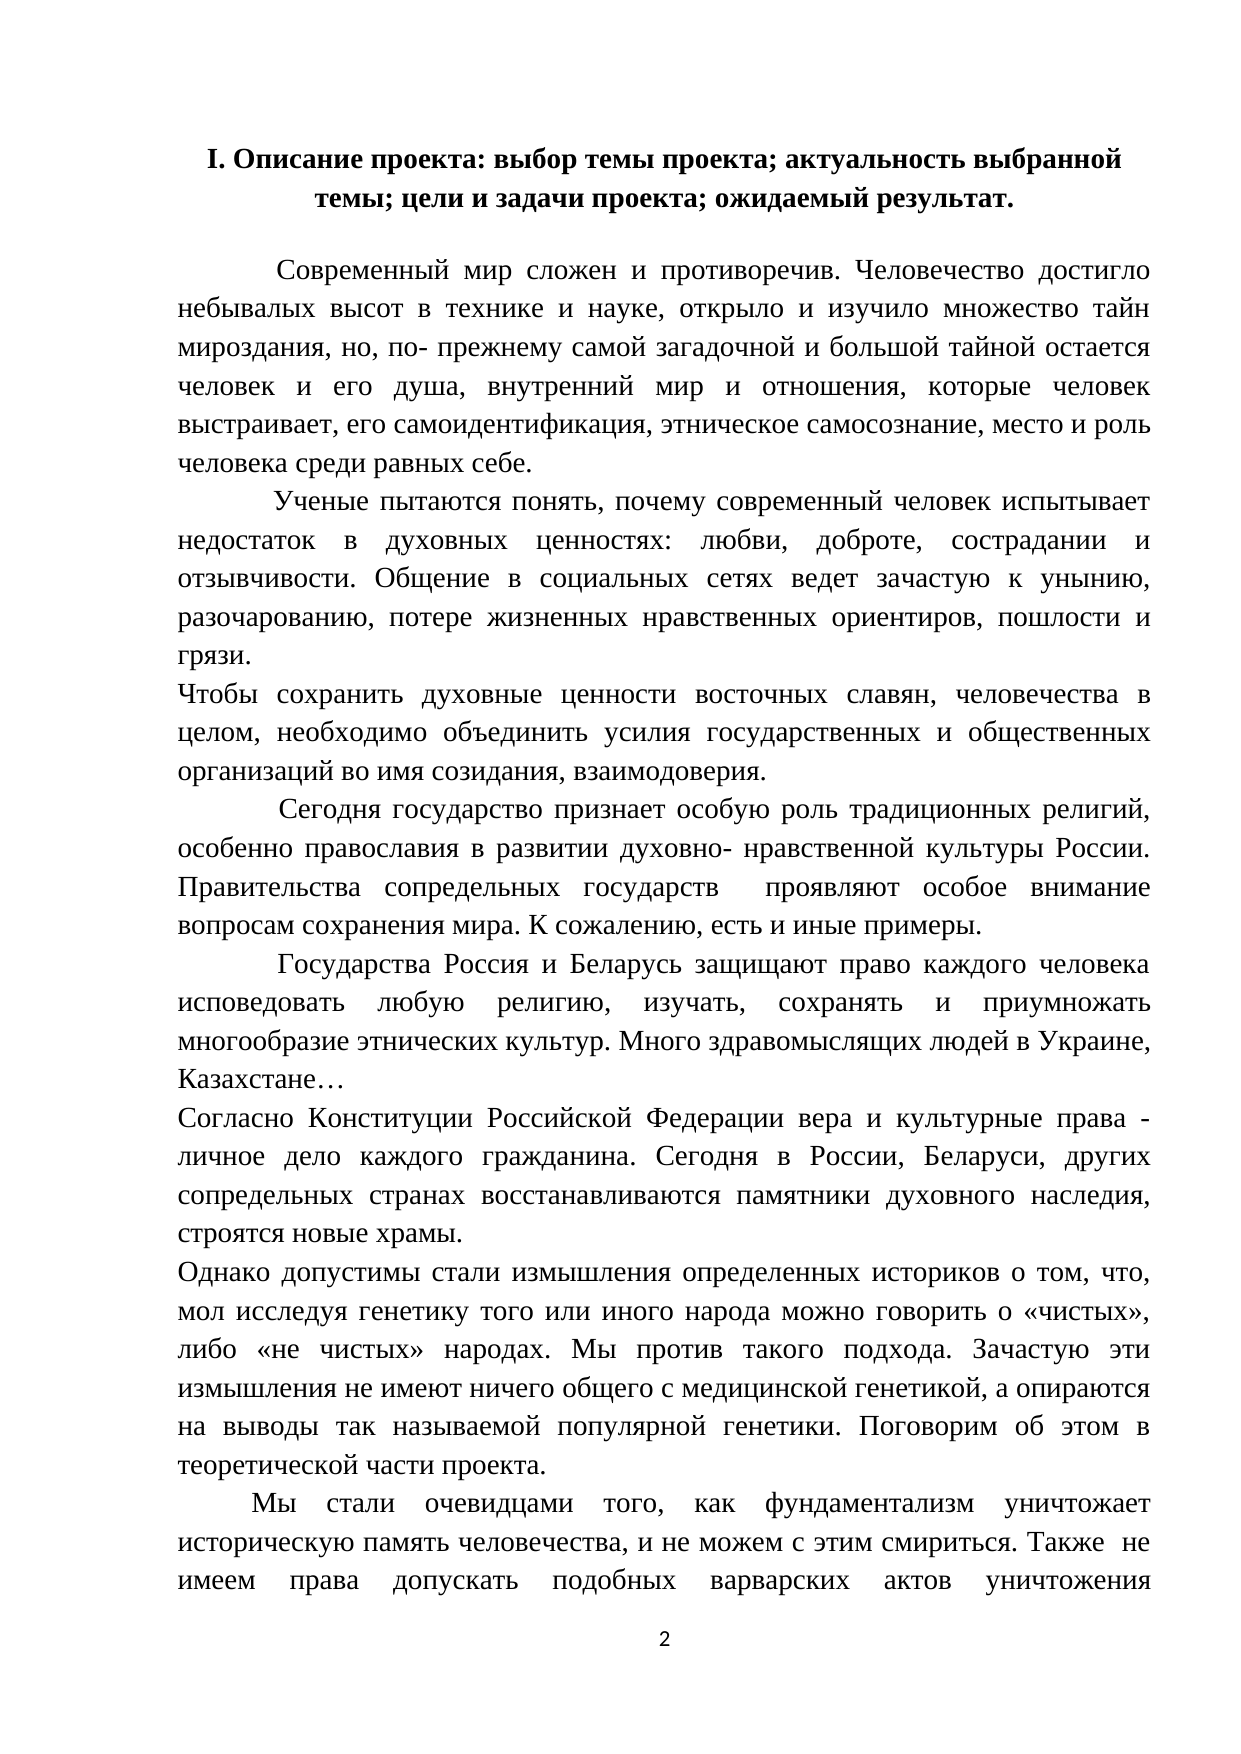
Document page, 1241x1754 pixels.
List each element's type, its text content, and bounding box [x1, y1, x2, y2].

text Чтобы сохранить духовные ценности восточных славян, человечества в целом, необходимо объединить усилия государственных и общественных организаций во имя созидания, взаимодоверия. [177, 676, 1152, 787]
text Ученые пытаются понять, почему современный человек испытывает недостаток в духовных ценностях: любви, доброте, сострадании и отзывчивости. Общение в социальных сетях ведет зачастую к унынию, разочарованию, потере жизненных нравственных ориентиров, пошлости и грязи. [177, 483, 1152, 671]
text Согласно Конституции Российской Федерации вера и культурные права - личное дело каждого гражданина. Сегодня в России, Беларуси, других сопредельных странах восстанавливаются памятники духовного наследия, строятся новые храмы. [177, 1100, 1152, 1249]
text Сегодня государство признает особую роль традиционных религий, особенно православия в развитии духовно- нравственной культуры России. Правительства сопредельных государств проявляют особое внимание вопросам сохранения мира. К сожалению, есть и иные примеры. [177, 792, 1152, 941]
text Современный мир сложен и противоречив. Человечество достигло небывалых высот в технике и науке, открыло и изучило множество тайн мироздания, но, по- прежнему самой загадочной и большой тайной остается человек и его душа, внутренний мир и отношения, которые человек выстраивает, его самоидентификация, этническое самосознание, место и роль человека среди равных себе. [177, 252, 1152, 478]
text Государства Россия и Беларусь защищают право каждого человека исповедовать любую религию, изучать, сохранять и приумножать многообразие этнических культур. Много здравомыслящих людей в Украине, Казахстане… [177, 946, 1152, 1095]
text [177, 1485, 1152, 1596]
text Однако допустимы стали измышления определенных историков о том, что, мол исследуя генетику того или иного народа можно говорить о «чистых», либо «не чистых» народах. Мы против такого подхода. Зачастую эти измышления не имеют ничего общего с медицинской генетикой, а опираются на выводы так называемой популярной генетики. Поговорим об этом в теоретической части проекта. [177, 1254, 1152, 1480]
text I. Описание проекта: выбор темы проекта; актуальность выбранной темы; цели и задачи проекта; ожидаемый результат. [177, 142, 1152, 214]
